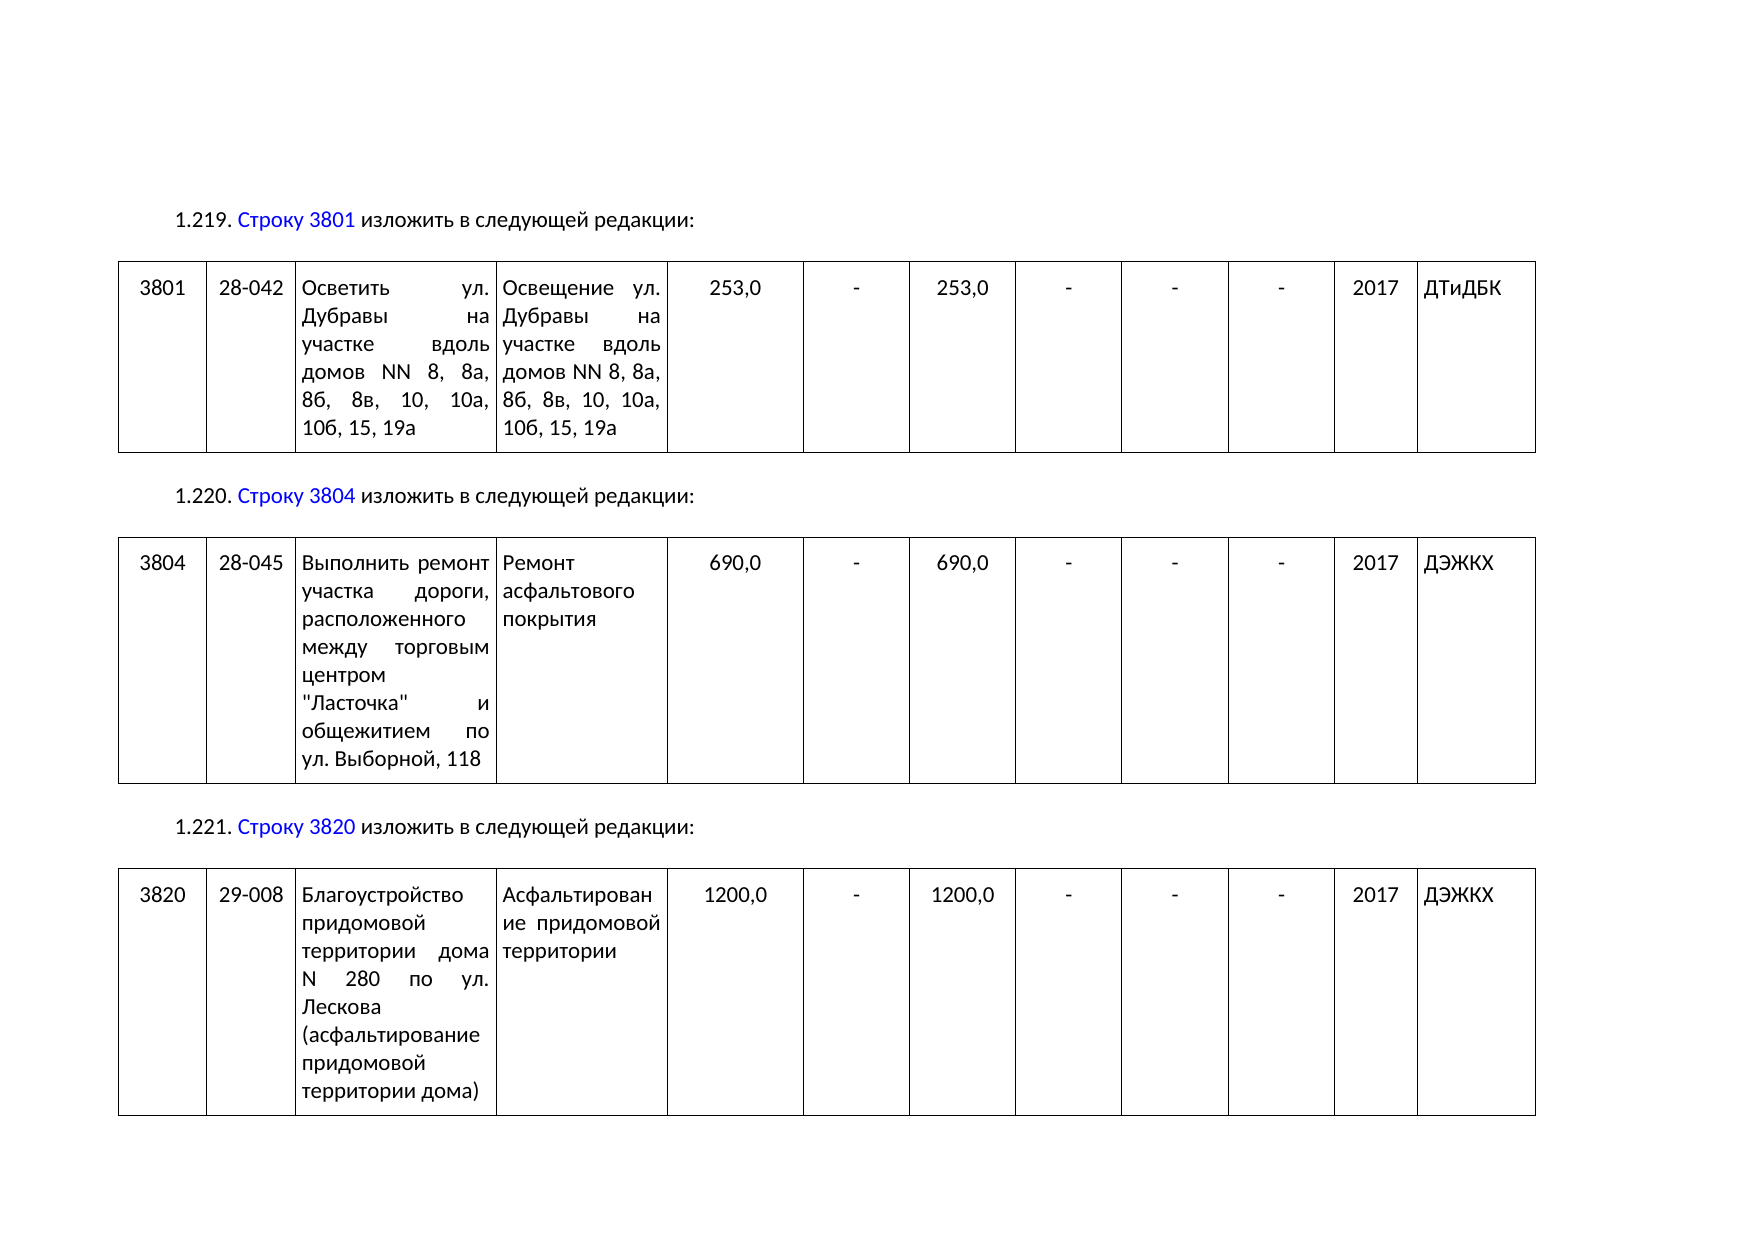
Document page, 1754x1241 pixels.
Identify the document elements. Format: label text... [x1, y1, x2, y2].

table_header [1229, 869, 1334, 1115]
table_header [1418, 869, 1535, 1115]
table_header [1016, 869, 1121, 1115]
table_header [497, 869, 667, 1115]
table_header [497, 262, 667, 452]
text 1.220. Строку 3804 изложить в следующей редакции: [118, 481, 1636, 509]
text 1.221. Строку 3820 изложить в следующей редакции: [118, 812, 1636, 840]
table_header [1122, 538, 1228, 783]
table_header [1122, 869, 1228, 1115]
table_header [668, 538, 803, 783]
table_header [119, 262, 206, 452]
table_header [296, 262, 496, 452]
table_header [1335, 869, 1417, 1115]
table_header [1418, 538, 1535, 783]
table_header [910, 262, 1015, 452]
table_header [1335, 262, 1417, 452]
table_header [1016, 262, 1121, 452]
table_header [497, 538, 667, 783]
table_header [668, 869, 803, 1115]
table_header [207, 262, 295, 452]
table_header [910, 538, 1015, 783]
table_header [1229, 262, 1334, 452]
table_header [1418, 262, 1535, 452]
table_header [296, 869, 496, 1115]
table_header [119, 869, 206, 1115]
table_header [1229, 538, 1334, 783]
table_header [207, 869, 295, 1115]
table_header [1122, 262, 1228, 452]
text 1.219. Строку 3801 изложить в следующей редакции: [118, 205, 1636, 233]
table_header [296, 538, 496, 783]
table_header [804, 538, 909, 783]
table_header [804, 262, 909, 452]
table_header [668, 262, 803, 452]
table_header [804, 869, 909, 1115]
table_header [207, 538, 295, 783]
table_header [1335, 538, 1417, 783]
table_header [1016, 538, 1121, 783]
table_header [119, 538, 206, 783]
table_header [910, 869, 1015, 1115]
